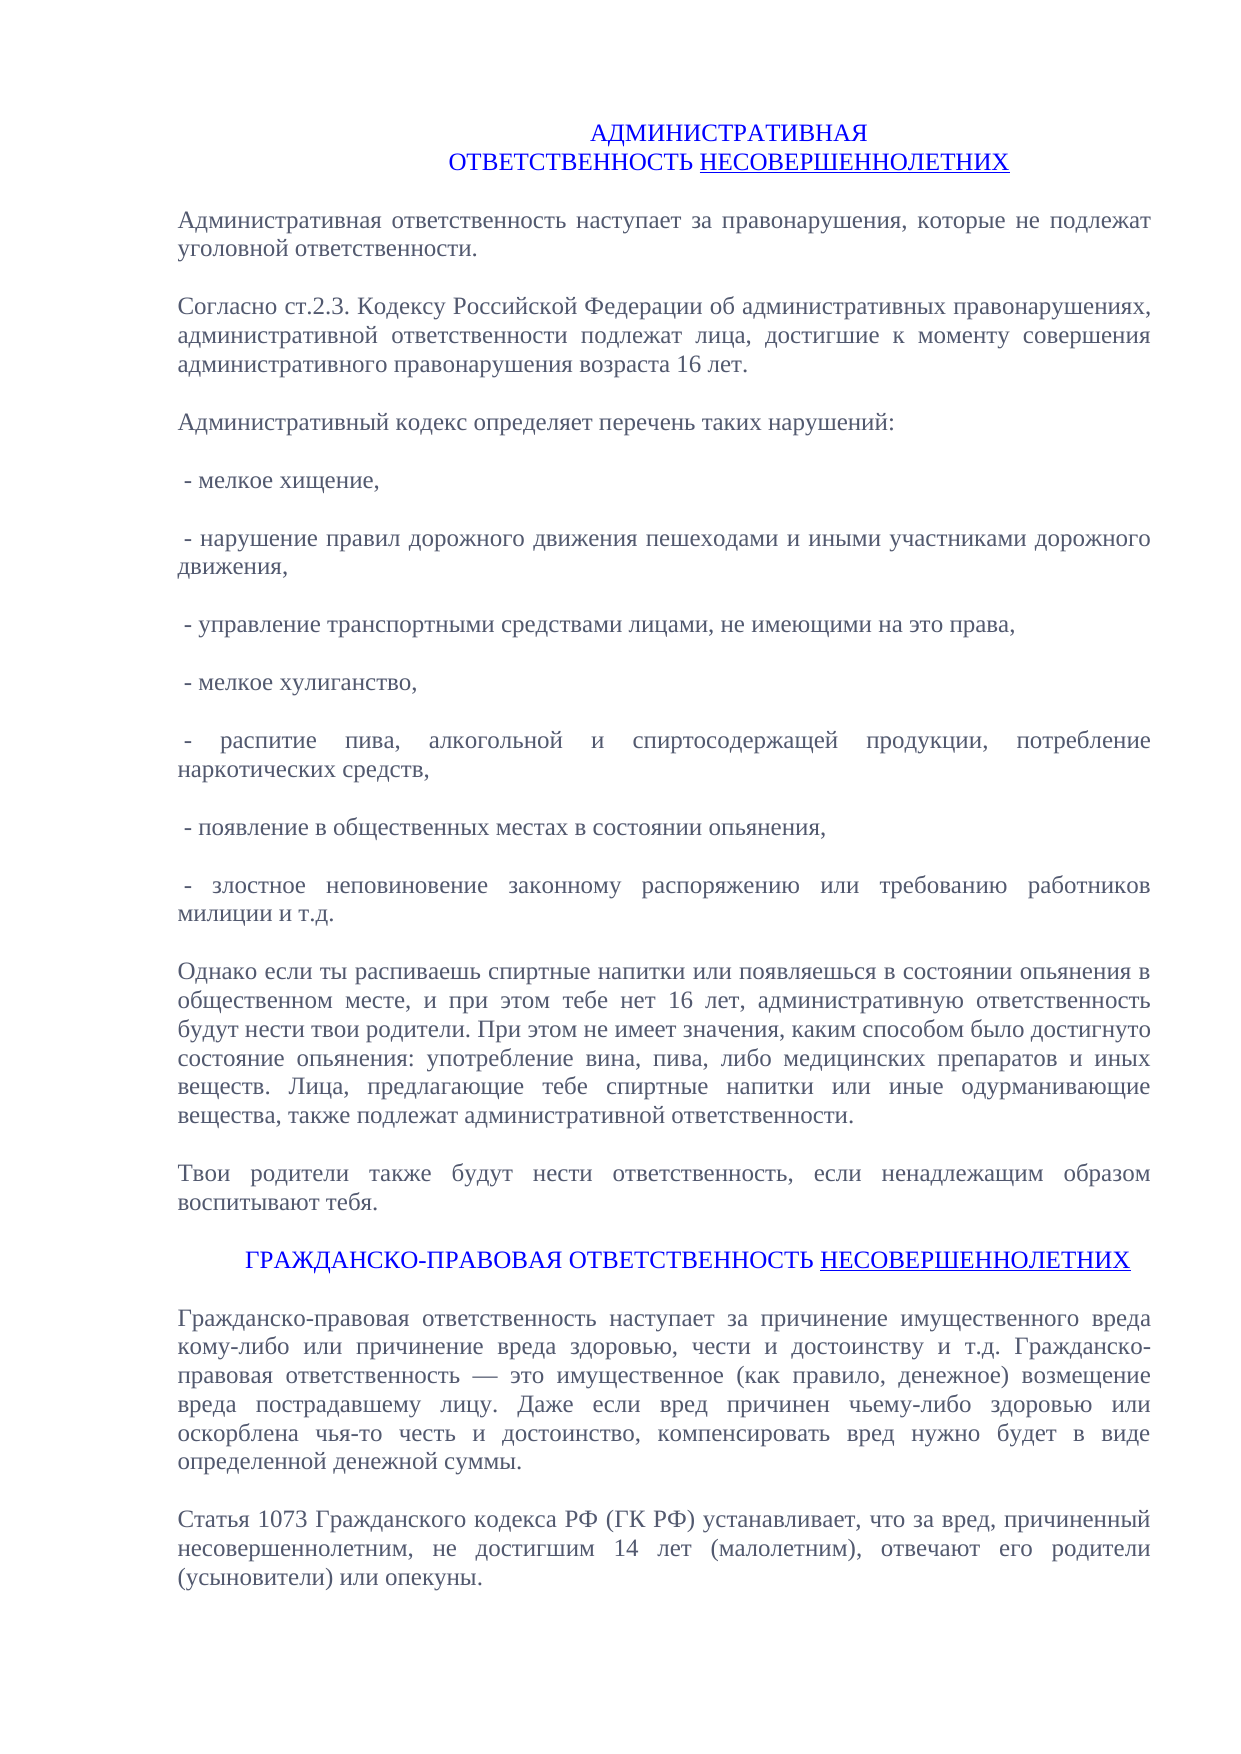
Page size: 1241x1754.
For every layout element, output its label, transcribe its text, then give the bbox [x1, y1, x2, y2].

text Гражданско-правовая ответственность наступает за причинение имущественного вреда кому-либо или причинение вреда здоровью, чести и достоинству и т.д. Гражданско-правовая ответственность — это имущественное (как правило, денежное) возмещение вреда пострадавшему лицу. Даже если вред причинен чьему-либо здоровью или оскорблена чья-то честь и достоинство, компенсировать вред нужно будет в виде определенной денежной суммы. [177, 1303, 1152, 1475]
text - появление в общественных местах в состоянии опьянения, [177, 812, 1152, 841]
text - управление транспортными средствами лицами, не имеющими на это права, [177, 609, 1152, 638]
text - распитие пива, алкогольной и спиртосодержащей продукции, потребление наркотических средств, [177, 725, 1152, 783]
text Статья 1073 Гражданского кодекса РФ (ГК РФ) устанавливает, что за вред, причиненный несовершеннолетним, не достигшим 14 лет (малолетним), отвечают его родители (усыновители) или опекуны. [177, 1504, 1152, 1591]
text - нарушение правил дорожного движения пешеходами и иными участниками дорожного движения, [177, 523, 1152, 580]
text - злостное неповиновение законному распоряжению или требованию работников милиции и т.д. [177, 870, 1152, 927]
text АДМИНИСТРАТИВНАЯ ОТВЕТСТВЕННОСТЬ НЕСОВЕРШЕННОЛЕТНИХ [306, 118, 1152, 176]
text - мелкое хищение, [177, 465, 1152, 493]
text - мелкое хулиганство, [177, 667, 1152, 696]
text Административная ответственность наступает за правонарушения, которые не подлежат уголовной ответственности. [177, 205, 1152, 262]
text Согласно ст.2.3. Кодексу Российской Федерации об административных правонарушениях, административной ответственности подлежат лица, достигшие к моменту совершения административного правонарушения возраста 16 лет. [177, 291, 1152, 378]
text Однако если ты распиваешь спиртные напитки или появляешься в состоянии опьянения в общественном месте, и при этом тебе нет 16 лет, административную ответственность будут нести твои родители. При этом не имеет значения, каким способом было достигнуто состояние опьянения: употребление вина, пива, либо медицинских препаратов и иных веществ. Лица, предлагающие тебе спиртные напитки или иные одурманивающие вещества, также подлежат административной ответственности. [177, 956, 1152, 1129]
text Административный кодекс определяет перечень таких нарушений: [177, 407, 1152, 436]
text Твои родители также будут нести ответственность, если ненадлежащим образом воспитывают тебя. [177, 1158, 1152, 1216]
text ГРАЖДАНСКО-ПРАВОВАЯ ОТВЕТСТВЕННОСТЬ НЕСОВЕРШЕННОЛЕТНИХ [224, 1245, 1152, 1273]
